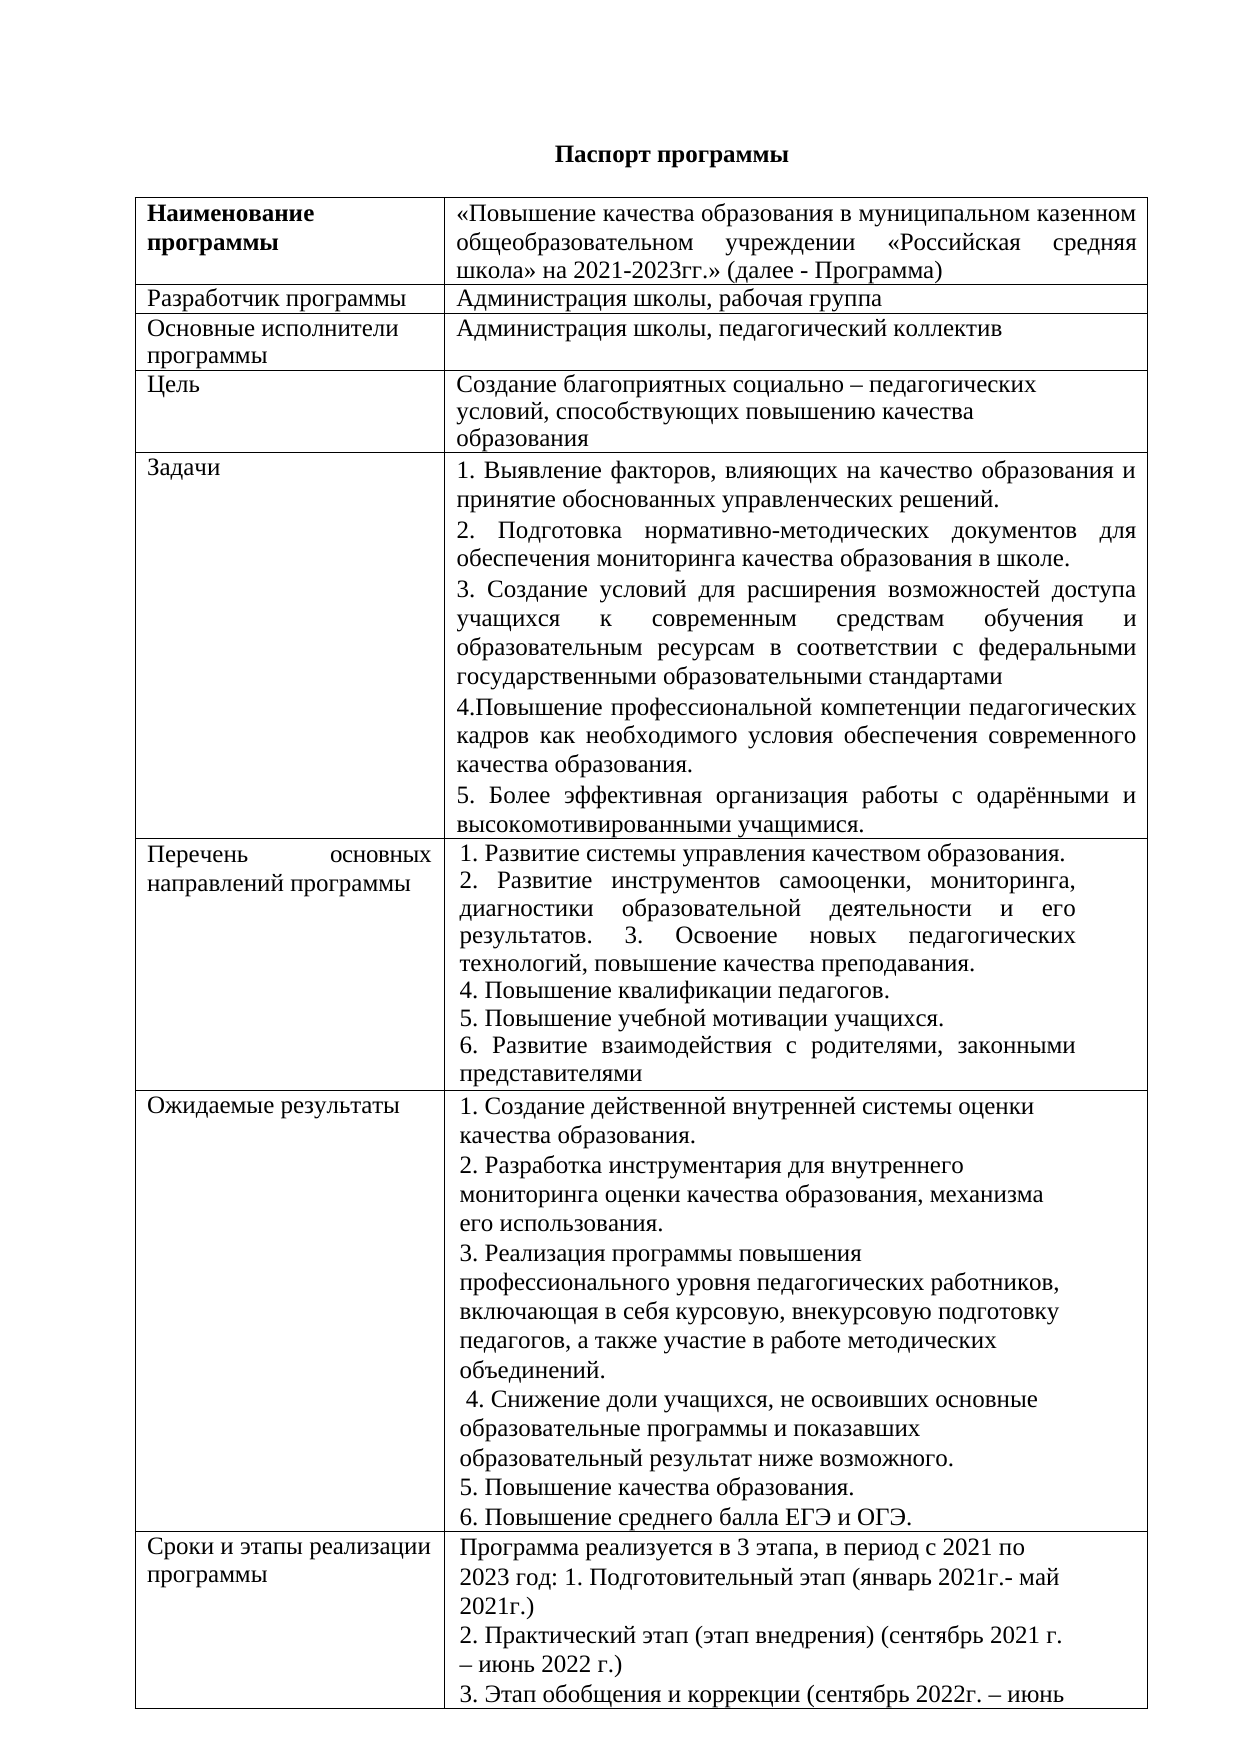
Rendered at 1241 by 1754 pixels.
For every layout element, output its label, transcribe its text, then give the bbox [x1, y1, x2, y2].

text Паспорт программы [191, 139, 1153, 168]
table_cell Перечень основных направлений программы [136, 839, 444, 1090]
table_header Наименование программы [136, 198, 444, 284]
table_cell Администрация школы, рабочая группа [445, 285, 1147, 313]
table_cell 1. Создание действенной внутренней системы оценки качества образования. 2. Разработка инструментария для внутреннего мониторинга оценки качества образования, механизма его использования. 3. Реализация программы повышения профессионального уровня педагогических работников, включающая в себя курсовую, внекурсовую подготовку педагогов, а также участие в работе методических объединений. 4. Снижение доли учащихся, не освоивших основные образовательные программы и показавших образовательный результат ниже возможного. 5. Повышение качества образования. 6. Повышение среднего балла ЕГЭ и ОГЭ. [445, 1091, 1147, 1531]
table_cell 1. Выявление факторов, влияющих на качество образования и принятие обоснованных управленческих решений. 2. Подготовка нормативно-методических документов для обеспечения мониторинга качества образования в школе. 3. Создание условий для расширения возможностей доступа учащихся к современным средствам обучения и образовательным ресурсам в соответствии с федеральными государственными образовательными стандартами 4.Повышение профессиональной компетенции педагогических кадров как необходимого условия обеспечения современного качества образования. 5. Более эффективная организация работы с одарёнными и высокомотивированными учащимися. [445, 453, 1147, 838]
table_cell Администрация школы, педагогический коллектив [445, 314, 1147, 370]
table_cell Цель [136, 371, 444, 452]
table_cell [136, 1532, 444, 1708]
table_header «Повышение качества образования в муниципальном казенном общеобразовательном учреждении «Российская средняя школа» на 2021-2023гг.» (далее - Программа) [445, 198, 1147, 284]
table_cell 1. Развитие системы управления качеством образования. 2. Развитие инструментов самооценки, мониторинга, диагностики образовательной деятельности и его результатов. 3. Освоение новых педагогических технологий, повышение качества преподавания. 4. Повышение квалификации педагогов. 5. Повышение учебной мотивации учащихся. 6. Развитие взаимодействия с родителями, законными представителями [445, 839, 1147, 1090]
table_cell Ожидаемые результаты [136, 1091, 444, 1531]
table_cell Разработчик программы [136, 285, 444, 313]
table_cell Создание благоприятных социально – педагогических условий, способствующих повышению качества образования [445, 371, 1147, 452]
table_cell Основные исполнители программы [136, 314, 444, 370]
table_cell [445, 1532, 1147, 1708]
table_cell Задачи [136, 453, 444, 838]
